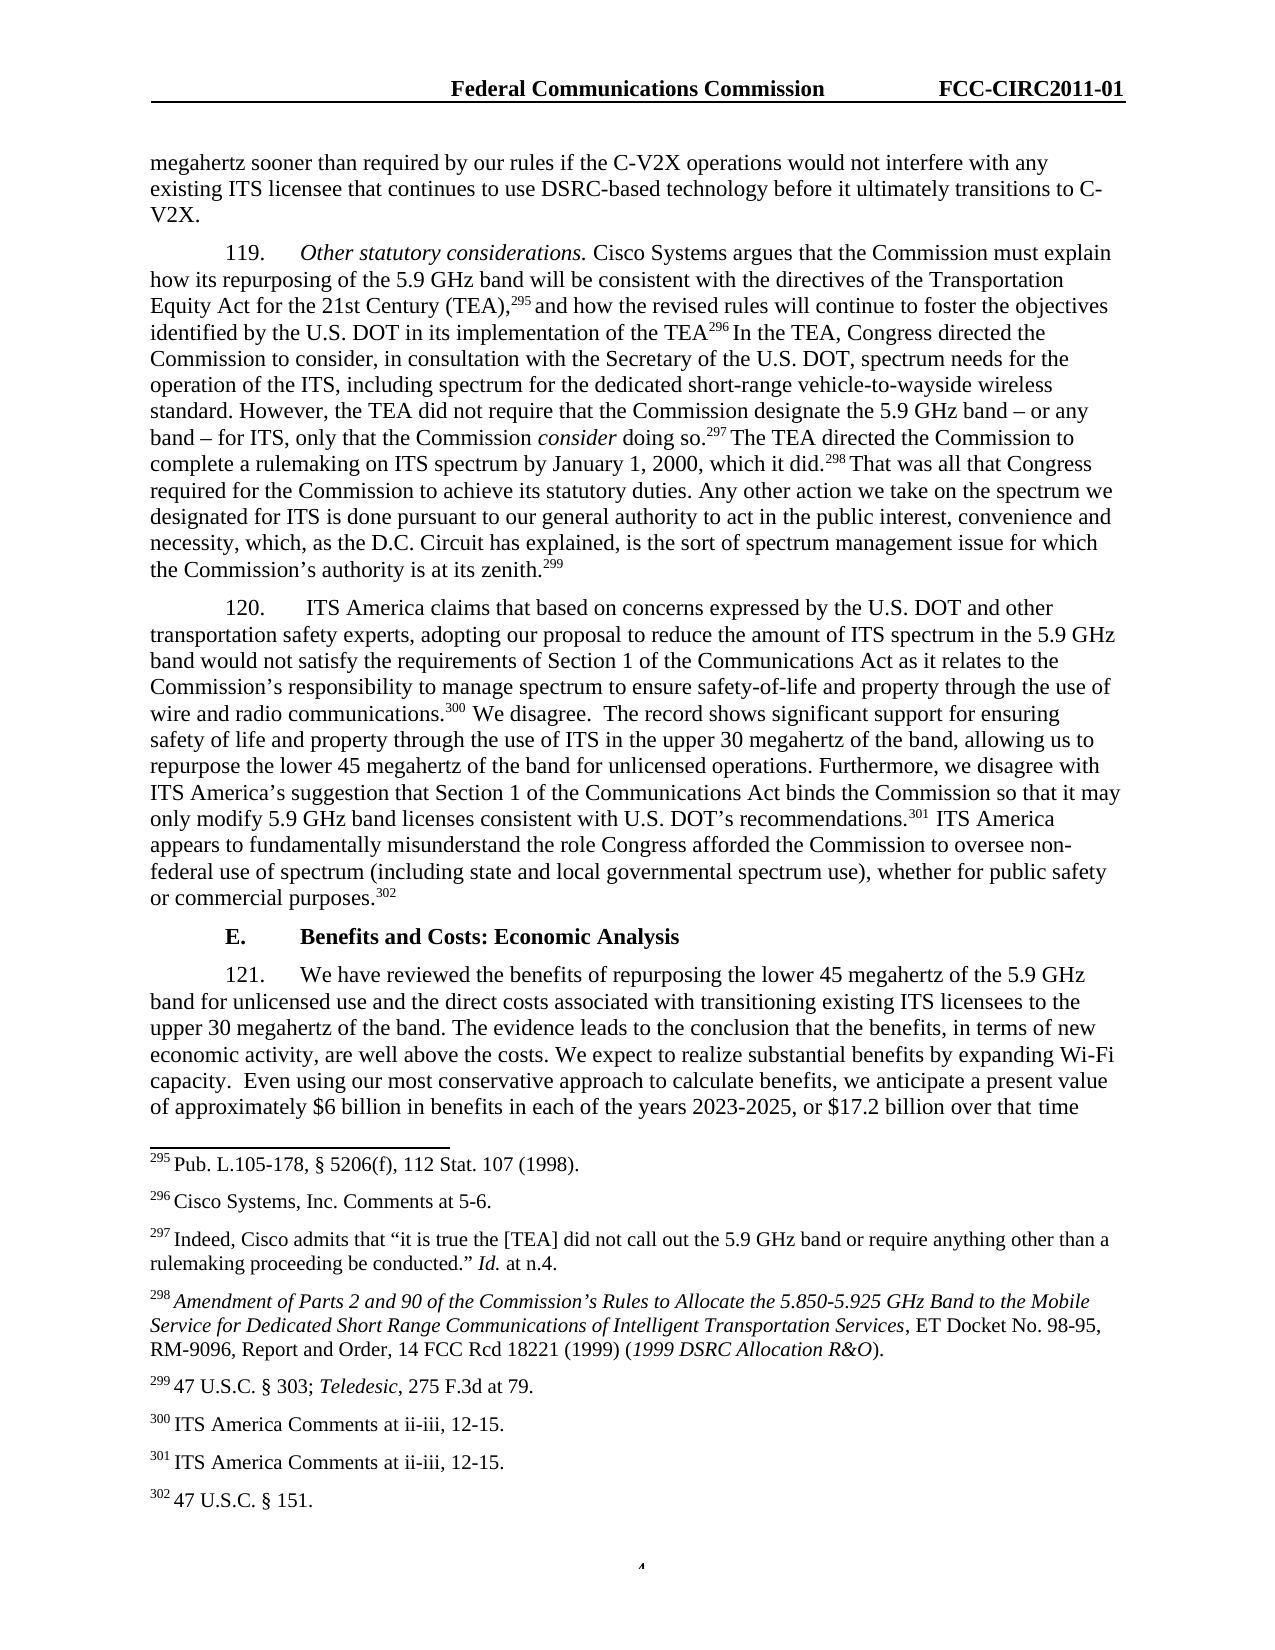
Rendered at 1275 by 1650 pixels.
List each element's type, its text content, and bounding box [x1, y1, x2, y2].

list ITS America claims that based on concerns expressed by the U.S. DOT and other transportation safety experts, adopting our proposal to reduce the amount of ITS spectrum in the 5.9 GHz band would not satisfy the requirements of Section 1 of the Communications Act as it relates to the Commission’s responsibility to manage spectrum to ensure safety-of-life and property through the use of wire and radio communications.300 We disagree. The record shows significant support for ensuring safety of life and property through the use of ITS in the upper 30 megahertz of the band, allowing us to repurpose the lower 45 megahertz of the band for unlicensed operations. Furthermore, we disagree with ITS America’s suggestion that Section 1 of the Communications Act binds the Commission so that it may only modify 5.9 GHz band licenses consistent with U.S. DOT’s recommendations.301 ITS America appears to fundamentally misunderstand the role Congress afforded the Commission to oversee non- federal use of spectrum (including state and local governmental spectrum use), whether for public safety or commercial purposes.302 [150, 594, 1122, 911]
text 300 ITS America Comments at ii-iii, 12-15. 301 ITS America Comments at ii-iii, 12-15. 302 47 U.S.C. § 151. [150, 1410, 505, 1512]
list We have reviewed the benefits of repurposing the lower 45 megahertz of the 5.9 GHz band for unlicensed use and the direct costs associated with transitioning existing ITS licensees to the upper 30 megahertz of the band. The evidence leads to the conclusion that the benefits, in terms of new economic activity, are well above the costs. We expect to realize substantial benefits by expanding Wi-Fi capacity. Even using our most conservative approach to calculate benefits, we anticipate a present value of approximately $6 billion in benefits in each of the years 2023-2025, or $17.2 billion over that time [150, 962, 1122, 1120]
text megahertz sooner than required by our rules if the C-V2X operations would not interfere with any existing ITS licensee that continues to use DSRC-based technology before it ultimately transitions to C- V2X. [150, 149, 1105, 228]
text 295 Pub. L.105-178, § 5206(f), 112 Stat. 107 (1998). [150, 1150, 1137, 1176]
text 297 Indeed, Cisco admits that “it is true the [TEA] did not call out the 5.9 GHz band or require anything other than a rulemaking proceeding be conducted.” Id. at n.4. [150, 1225, 1137, 1275]
text 296 Cisco Systems, Inc. Comments at 5-6. [150, 1188, 1137, 1213]
list Other statutory considerations. Cisco Systems argues that the Commission must explain how its repurposing of the 5.9 GHz band will be consistent with the directives of the Transportation Equity Act for the 21st Century (TEA),295 and how the revised rules will continue to foster the objectives identified by the U.S. DOT in its implementation of the TEA296 In the TEA, Congress directed the Commission to consider, in consultation with the Secretary of the U.S. DOT, spectrum needs for the operation of the ITS, including spectrum for the dedicated short-range vehicle-to-wayside wireless standard. However, the TEA did not require that the Commission designate the 5.9 GHz band – or any band – for ITS, only that the Commission consider doing so.297 The TEA directed the Commission to complete a rulemaking on ITS spectrum by January 1, 2000, which it did.298 That was all that Congress required for the Commission to achieve its statutory duties. Any other action we take on the spectrum we designated for ITS is done pursuant to our general authority to act in the public interest, convenience and necessity, which, as the D.C. Circuit has explained, is the sort of spectrum management issue for which the Commission’s authority is at its zenith.299 [150, 239, 1120, 582]
subtitle Benefits and Costs: Economic Analysis [225, 923, 1137, 949]
text 299 47 U.S.C. § 303; Teledesic, 275 F.3d at 79. [150, 1373, 1137, 1398]
text 298 Amendment of Parts 2 and 90 of the Commission’s Rules to Allocate the 5.850-5.925 GHz Band to the Mobile Service for Dedicated Short Range Communications of Intelligent Transportation Services, ET Docket No. 98-95, RM-9096, Report and Order, 14 FCC Rcd 18221 (1999) (1999 DSRC Allocation R&O). [150, 1287, 1102, 1361]
